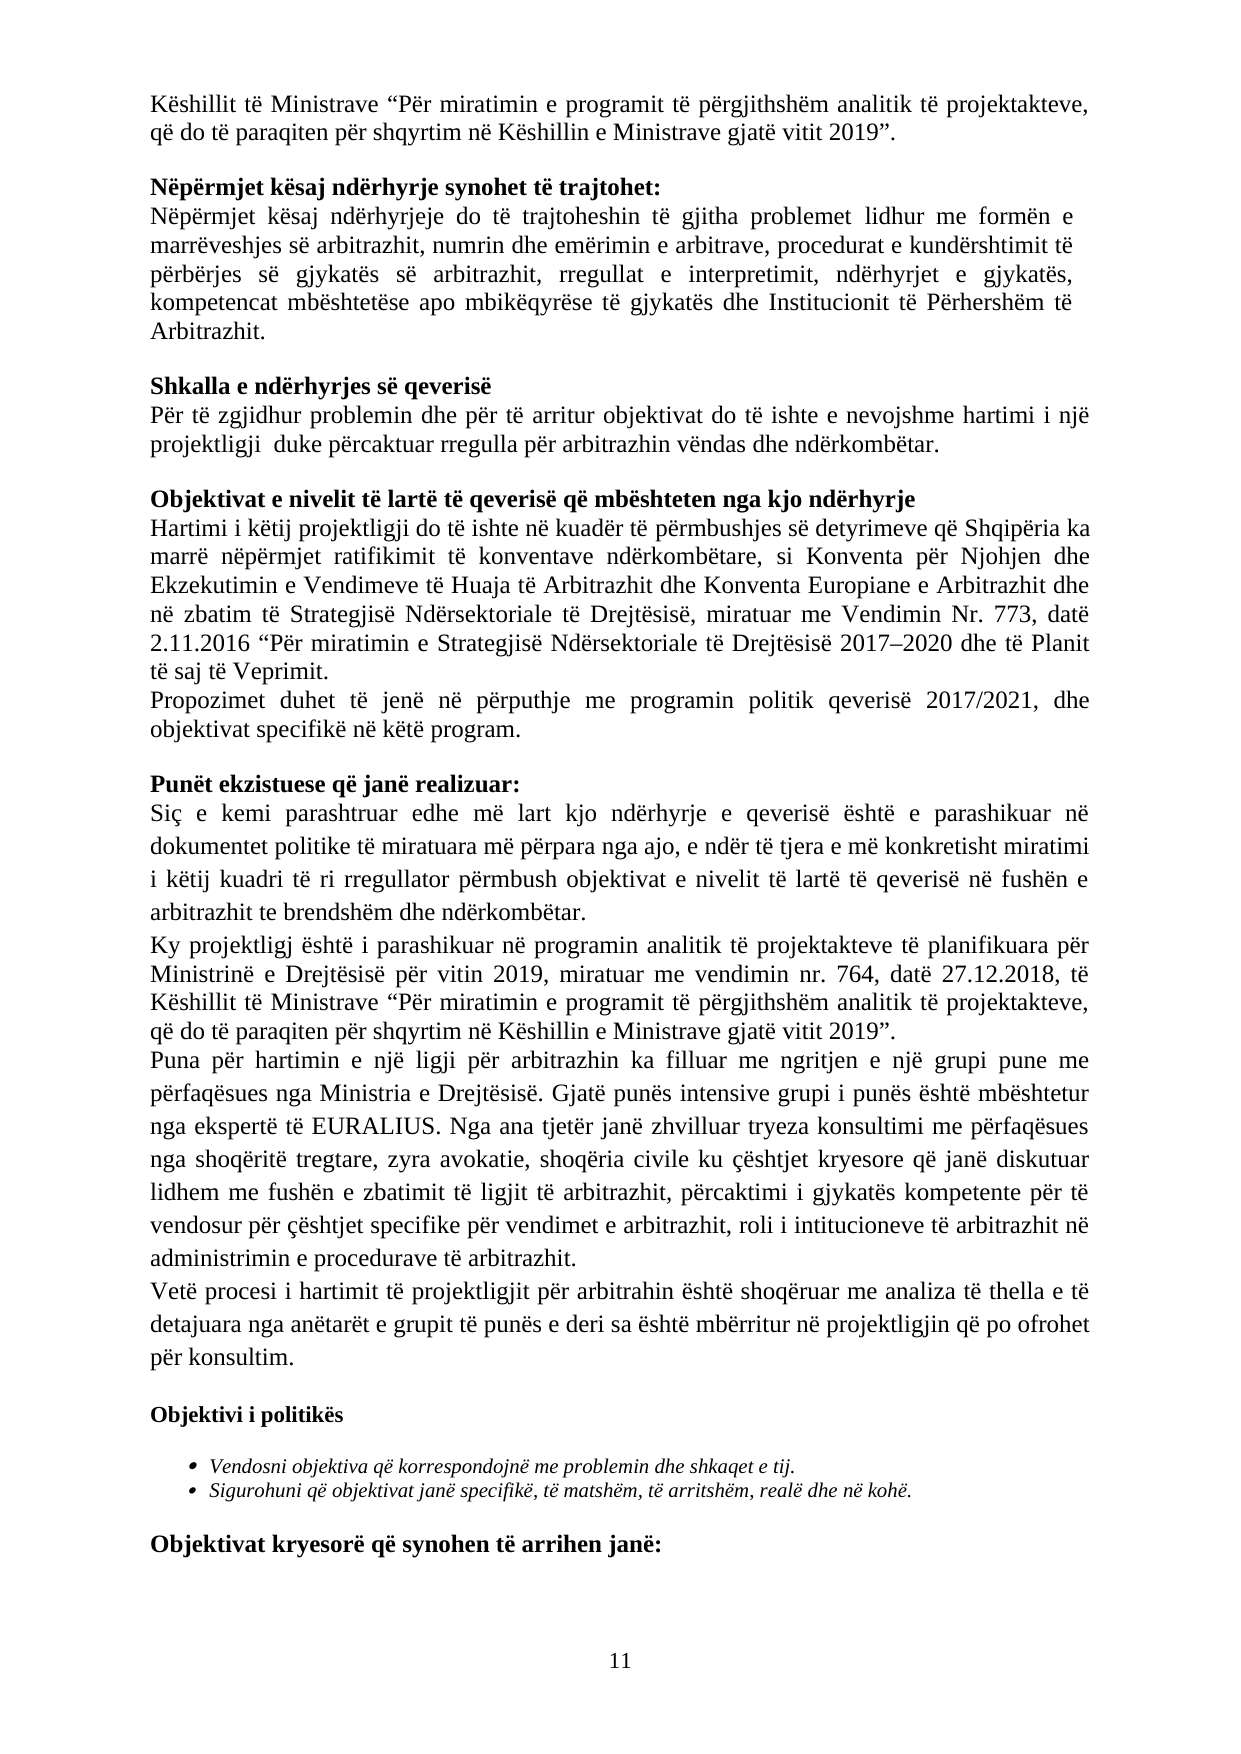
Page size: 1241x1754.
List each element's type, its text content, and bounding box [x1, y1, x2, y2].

text Propozimet duhet të jenë në përputhje me programin politik qeverisë 2017/2021, dhe objektivat specifikë në këtë program. [150, 685, 1090, 743]
text Për të zgjidhur problemin dhe për të arritur objektivat do të ishte e nevojshme hartimi i një projektligji duke përcaktuar rregulla për arbitrazhin vëndas dhe ndërkombëtar. [150, 400, 1090, 458]
text Objektivat e nivelit të lartë të qeverisë që mbështeten nga kjo ndërhyrje [150, 484, 1090, 513]
text Hartimi i këtij projektligji do të ishte në kuadër të përmbushjes së detyrimeve që Shqipëria ka marrë nëpërmjet ratifikimit të konventave ndërkombëtare, si Konventa për Njohjen dhe Ekzekutimin e Vendimeve të Huaja të Arbitrazhit dhe Konventa Europiane e Arbitrazhit dhe në zbatim të Strategjisë Ndërsektoriale të Drejtësisë, miratuar me Vendimin Nr. 773, datë 2.11.2016 “Për miratimin e Strategjisë Ndërsektoriale të Drejtësisë 2017–2020 dhe të Planit të saj të Veprimit. [150, 513, 1090, 685]
text Punët ekzistuese që janë realizuar: [150, 769, 1090, 798]
text Nëpërmjet kësaj ndërhyrjeje do të trajtoheshin të gjitha problemet lidhur me formën e marrëveshjes së arbitrazhit, numrin dhe emërimin e arbitrave, procedurat e kundërshtimit të përbërjes së gjykatës së arbitrazhit, rregullat e interpretimit, ndërhyrjet e gjykatës, kompetencat mbështetëse apo mbikëqyrëse të gjykatës dhe Institucionit të Përhershëm të Arbitrazhit. [150, 201, 1073, 345]
text Siç e kemi parashtruar edhe më lart kjo ndërhyrje e qeverisë është e parashikuar në dokumentet politike të miratuara më përpara nga ajo, e ndër të tjera e më konkretisht miratimi i këtij kuadri të ri rregullator përmbush objektivat e nivelit të lartë të qeverisë në fushën e arbitrazhit te brendshëm dhe ndërkombëtar. [150, 798, 1090, 926]
list Vendosni objektiva që korrespondojnë me problemin dhe shkaqet e tij. [187, 1454, 1090, 1478]
list Sigurohuni që objektivat janë specifikë, të matshëm, të arritshëm, realë dhe në kohë. [187, 1478, 1090, 1502]
text Nëpërmjet kësaj ndërhyrje synohet të trajtohet: [150, 172, 1090, 201]
subtitle Objektivi i politikës [150, 1401, 1090, 1428]
text Vetë procesi i hartimit të projektligjit për arbitrahin është shoqëruar me analiza të thella e të detajuara nga anëtarët e grupit të punës e deri sa është mbërritur në projektligjin që po ofrohet për konsultim. [150, 1276, 1090, 1371]
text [150, 89, 1090, 146]
text Objektivat kryesorë që synohen të arrihen janë: [150, 1529, 1090, 1557]
text Shkalla e ndërhyrjes së qeverisë [150, 371, 1090, 400]
text Puna për hartimin e një ligji për arbitrazhin ka filluar me ngritjen e një grupi pune me përfaqësues nga Ministria e Drejtësisë. Gjatë punës intensive grupi i punës është mbështetur nga ekspertë të EURALIUS. Nga ana tjetër janë zhvilluar tryeza konsultimi me përfaqësues nga shoqëritë tregtare, zyra avokatie, shoqëria civile ku çështjet kryesore që janë diskutuar lidhem me fushën e zbatimit të ligjit të arbitrazhit, përcaktimi i gjykatës kompetente për të vendosur për çështjet specifike për vendimet e arbitrazhit, roli i intitucioneve të arbitrazhit në administrimin e procedurave të arbitrazhit. [150, 1045, 1090, 1272]
